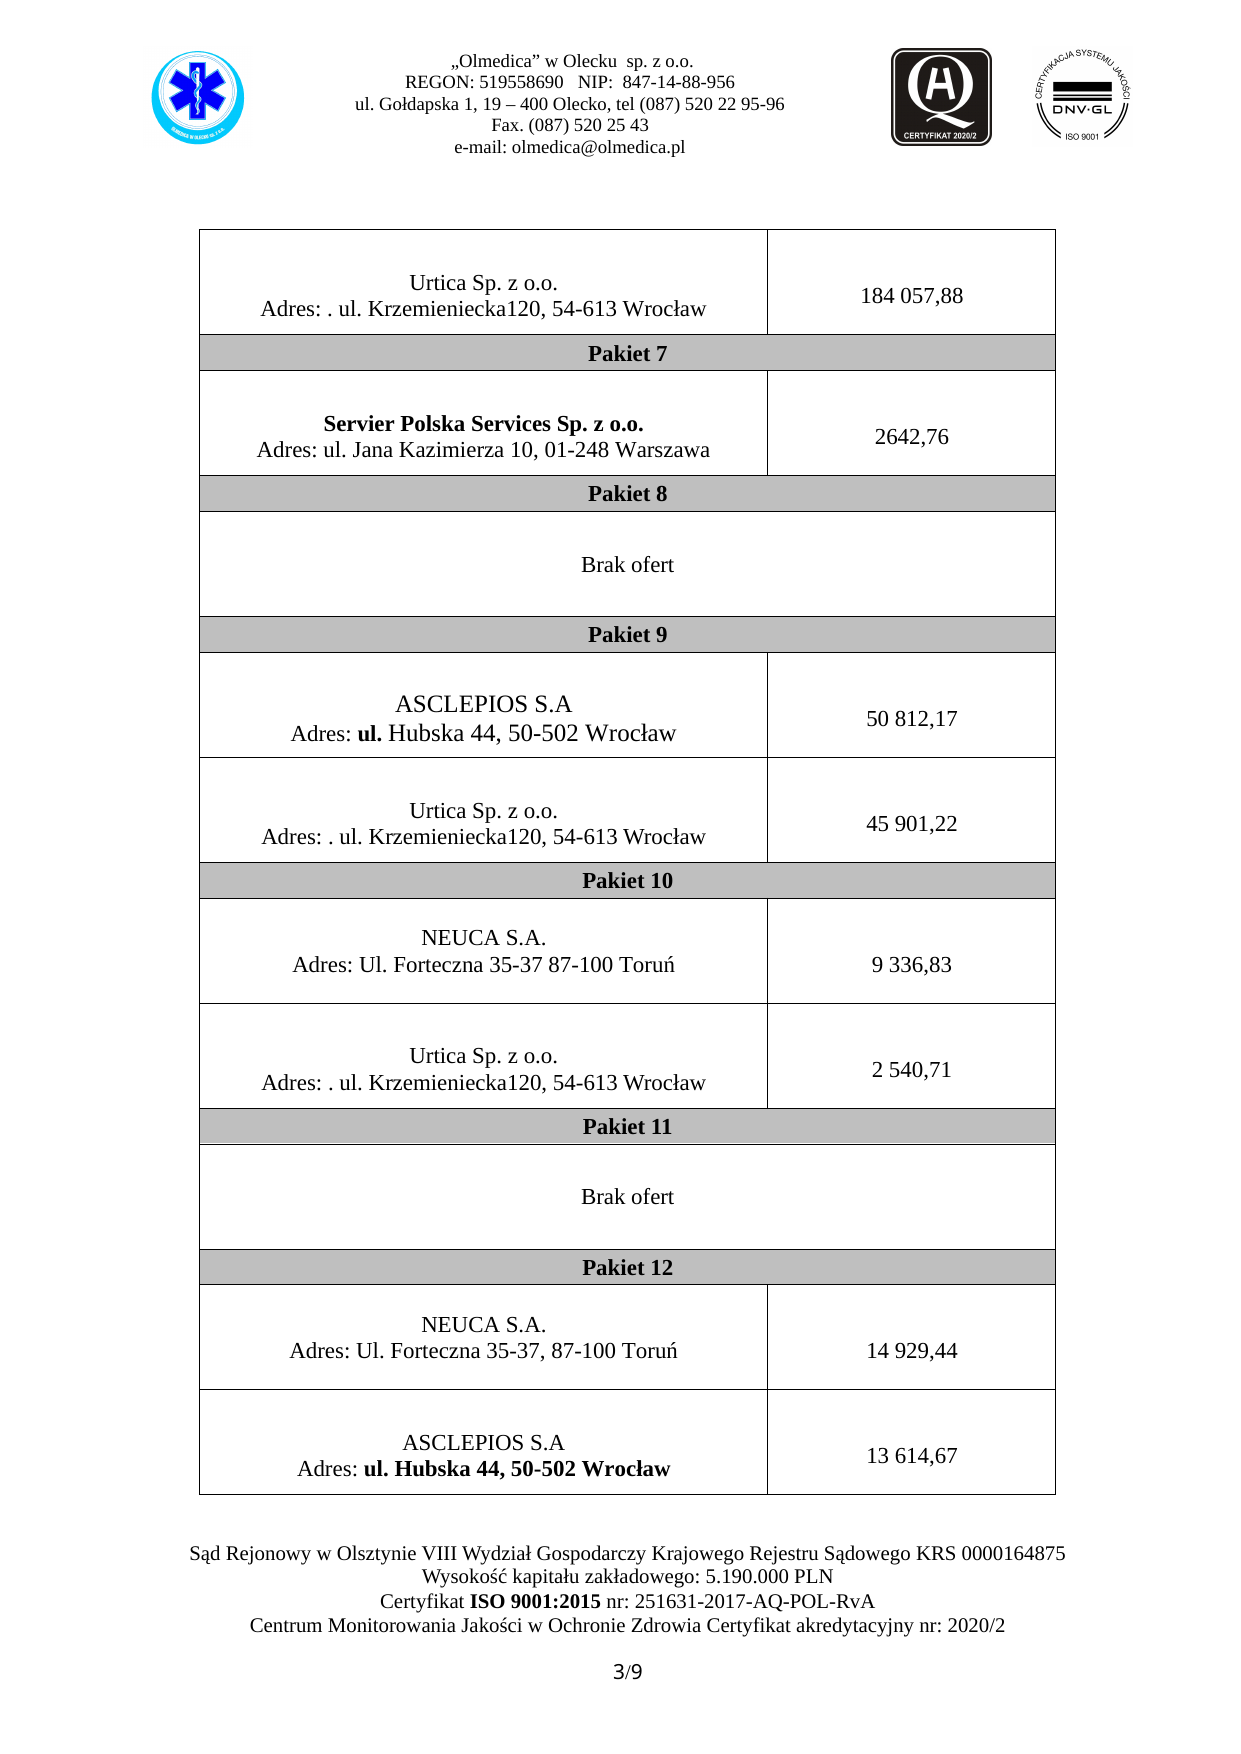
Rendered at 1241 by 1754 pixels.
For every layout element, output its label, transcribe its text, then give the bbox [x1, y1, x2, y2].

table_cell ASCLEPIOS S.A Adres: ul. Hubska 44, 50-502 Wrocław [200, 1390, 767, 1494]
table_cell 45 901,22 [768, 758, 1055, 862]
table_cell Urtica Sp. z o.o. Adres: . ul. Krzemieniecka120, 54-613 Wrocław [200, 1004, 767, 1108]
table_cell Pakiet 7 [200, 335, 1055, 370]
picture [143, 46, 253, 148]
table_cell 2 540,71 [768, 1004, 1055, 1108]
picture [891, 48, 992, 146]
table_cell Pakiet 12 [200, 1250, 1055, 1284]
table_cell Servier Polska Services Sp. z o.o. Adres: ul. Jana Kazimierza 10, 01-248 Warszawa [200, 371, 767, 475]
table_cell 2642,76 [768, 371, 1055, 475]
table_cell Pakiet 11 [200, 1109, 1055, 1143]
table_cell 50 812,17 [768, 653, 1055, 757]
table_cell 184 057,88 [768, 230, 1055, 334]
table_cell Pakiet 9 [200, 617, 1055, 652]
table_cell Urtica Sp. z o.o. Adres: . ul. Krzemieniecka120, 54-613 Wrocław [200, 230, 767, 334]
table_cell Brak ofert [200, 512, 1055, 616]
table_cell Pakiet 10 [200, 863, 1055, 898]
table_cell ASCLEPIOS S.A Adres: ul. Hubska 44, 50-502 Wrocław [200, 653, 767, 757]
table_cell Urtica Sp. z o.o. Adres: . ul. Krzemieniecka120, 54-613 Wrocław [200, 758, 767, 862]
table_cell NEUCA S.A. Adres: Ul. Forteczna 35-37, 87-100 Toruń [200, 1285, 767, 1389]
table_cell Brak ofert [200, 1145, 1055, 1248]
picture [1032, 46, 1133, 147]
table_cell 14 929,44 [768, 1285, 1055, 1389]
table_cell NEUCA S.A. Adres: Ul. Forteczna 35-37 87-100 Toruń [200, 899, 767, 1003]
table_cell 13 614,67 [768, 1390, 1055, 1494]
table_cell Pakiet 8 [200, 476, 1055, 511]
table_cell 9 336,83 [768, 899, 1055, 1003]
